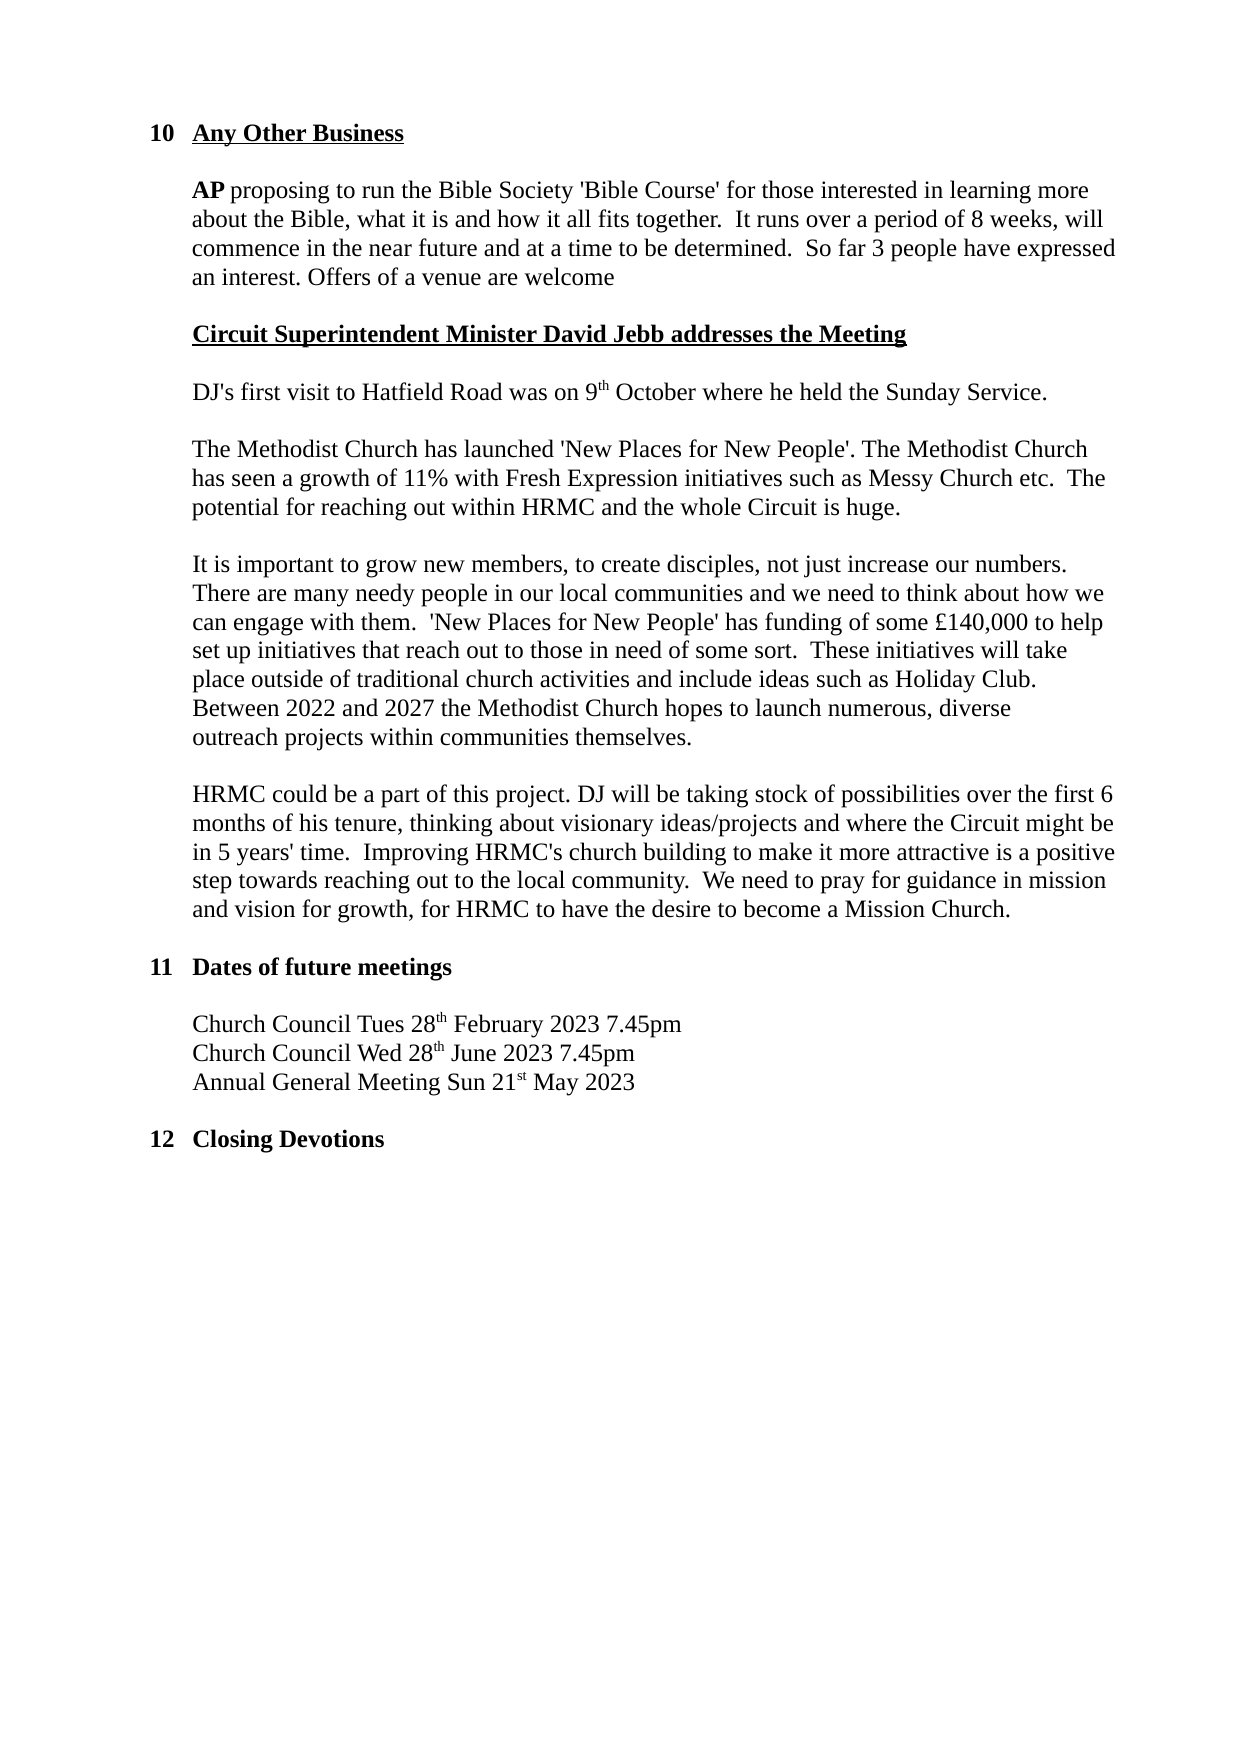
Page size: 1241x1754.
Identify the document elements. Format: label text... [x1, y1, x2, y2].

text HRMC could be a part of this project. DJ will be taking stock of possibilities over the first 6 months of his tenure, thinking about visionary ideas/projects and where the Circuit might be in 5 years' time. Improving HRMC's church building to make it more attractive is a positive step towards reaching out to the local community. We need to pray for guidance in mission and vision for growth, for HRMC to have the desire to become a Mission Church. [192, 779, 1122, 923]
text 10 Any Other Business [118, 118, 1122, 147]
text The Methodist Church has launched 'New Places for New People'. The Methodist Church has seen a growth of 11% with Fresh Expression initiatives such as Messy Church etc. The potential for reaching out within HRMC and the whole Circuit is huge. [192, 434, 1122, 521]
text Church Council Wed 28th June 2023 7.45pm [118, 1038, 1122, 1067]
text 11 Dates of future meetings [118, 952, 1122, 981]
text Church Council Tues 28th February 2023 7.45pm [118, 1009, 1122, 1038]
text DJ's first visit to Hatfield Road was on 9th October where he held the Sunday Service. [118, 377, 1122, 406]
text Circuit Superintendent Minister David Jebb addresses the Meeting [118, 319, 1122, 348]
text Annual General Meeting Sun 21st May 2023 [118, 1067, 1122, 1096]
text It is important to grow new members, to create disciples, not just increase our numbers. There are many needy people in our local communities and we need to think about how we can engage with them. 'New Places for New People' has funding of some £140,000 to help set up initiatives that reach out to those in need of some sort. These initiatives will take place outside of traditional church activities and include ideas such as Holiday Club. Between 2022 and 2027 the Methodist Church hopes to launch numerous, diverse outreach projects within communities themselves. [118, 549, 1122, 751]
text AP proposing to run the Bible Society 'Bible Course' for those interested in learning more about the Bible, what it is and how it all fits together. It runs over a period of 8 weeks, will commence in the near future and at a time to be determined. So far 3 people have expressed an interest. Offers of a venue are welcome [192, 176, 1122, 291]
text 12 Closing Devotions [118, 1124, 1122, 1153]
